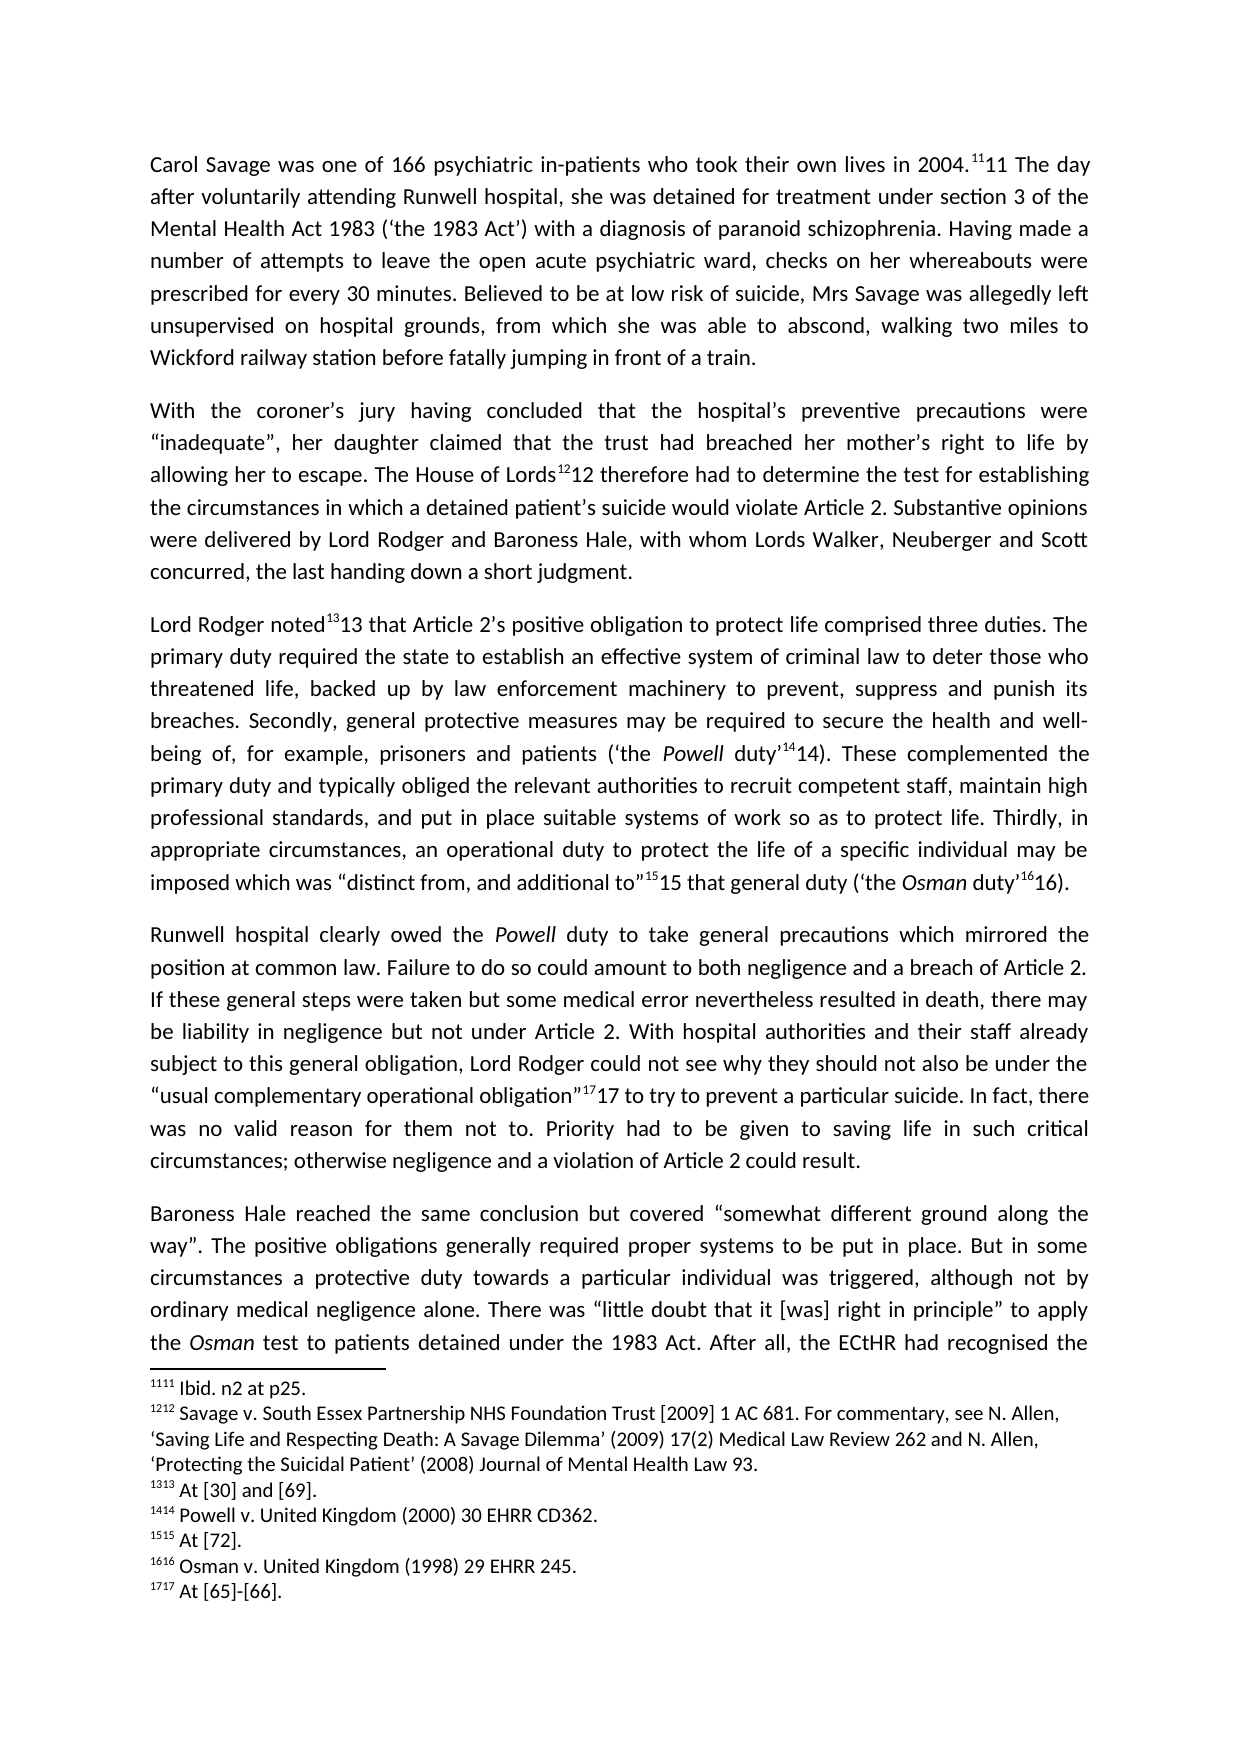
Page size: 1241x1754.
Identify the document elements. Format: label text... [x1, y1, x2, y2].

text Carol Savage was one of 166 psychiatric in-patients who took their own lives in 2004.11 The day after voluntarily attending Runwell hospital, she was detained for treatment under section 3 of the Mental Health Act 1983 (‘the 1983 Act’) with a diagnosis of paranoid schizophrenia. Having made a number of attempts to leave the open acute psychiatric ward, checks on her whereabouts were prescribed for every 30 minutes. Believed to be at low risk of suicide, Mrs Savage was allegedly left unsupervised on hospital grounds, from which she was able to abscond, walking two miles to Wickford railway station before fatally jumping in front of a train. [150, 150, 1090, 371]
text Runwell hospital clearly owed the Powell duty to take general precautions which mirrored the position at common law. Failure to do so could amount to both negligence and a breach of Article 2. If these general steps were taken but some medical error nevertheless resulted in death, there may be liability in negligence but not under Article 2. With hospital authorities and their staff already subject to this general obligation, Lord Rodger could not see why they should not also be under the “usual complementary operational obligation”17 to try to prevent a particular suicide. In fact, there was no valid reason for them not to. Priority had to be given to saving life in such critical circumstances; otherwise negligence and a violation of Article 2 could result. [150, 921, 1090, 1174]
text Lord Rodger noted13 that Article 2’s positive obligation to protect life comprised three duties. The primary duty required the state to establish an effective system of criminal law to deter those who threatened life, backed up by law enforcement machinery to prevent, suppress and punish its breaches. Secondly, general protective measures may be required to secure the health and well-being of, for example, prisoners and patients (‘the Powell duty’14). These complemented the primary duty and typically obliged the relevant authorities to recruit competent staff, maintain high professional standards, and put in place suitable systems of work so as to protect life. Thirdly, in appropriate circumstances, an operational duty to protect the life of a specific individual may be imposed which was “distinct from, and additional to”15 that general duty (‘the Osman duty’16). [150, 610, 1090, 896]
text With the coroner’s jury having concluded that the hospital’s preventive precautions were “inadequate”, her daughter claimed that the trust had breached her mother’s right to life by allowing her to escape. The House of Lords12 therefore had to determine the test for establishing the circumstances in which a detained patient’s suicide would violate Article 2. Substantive opinions were delivered by Lord Rodger and Baroness Hale, with whom Lords Walker, Neuberger and Scott concurred, the last handing down a short judgment. [150, 396, 1090, 585]
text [150, 1199, 1090, 1356]
